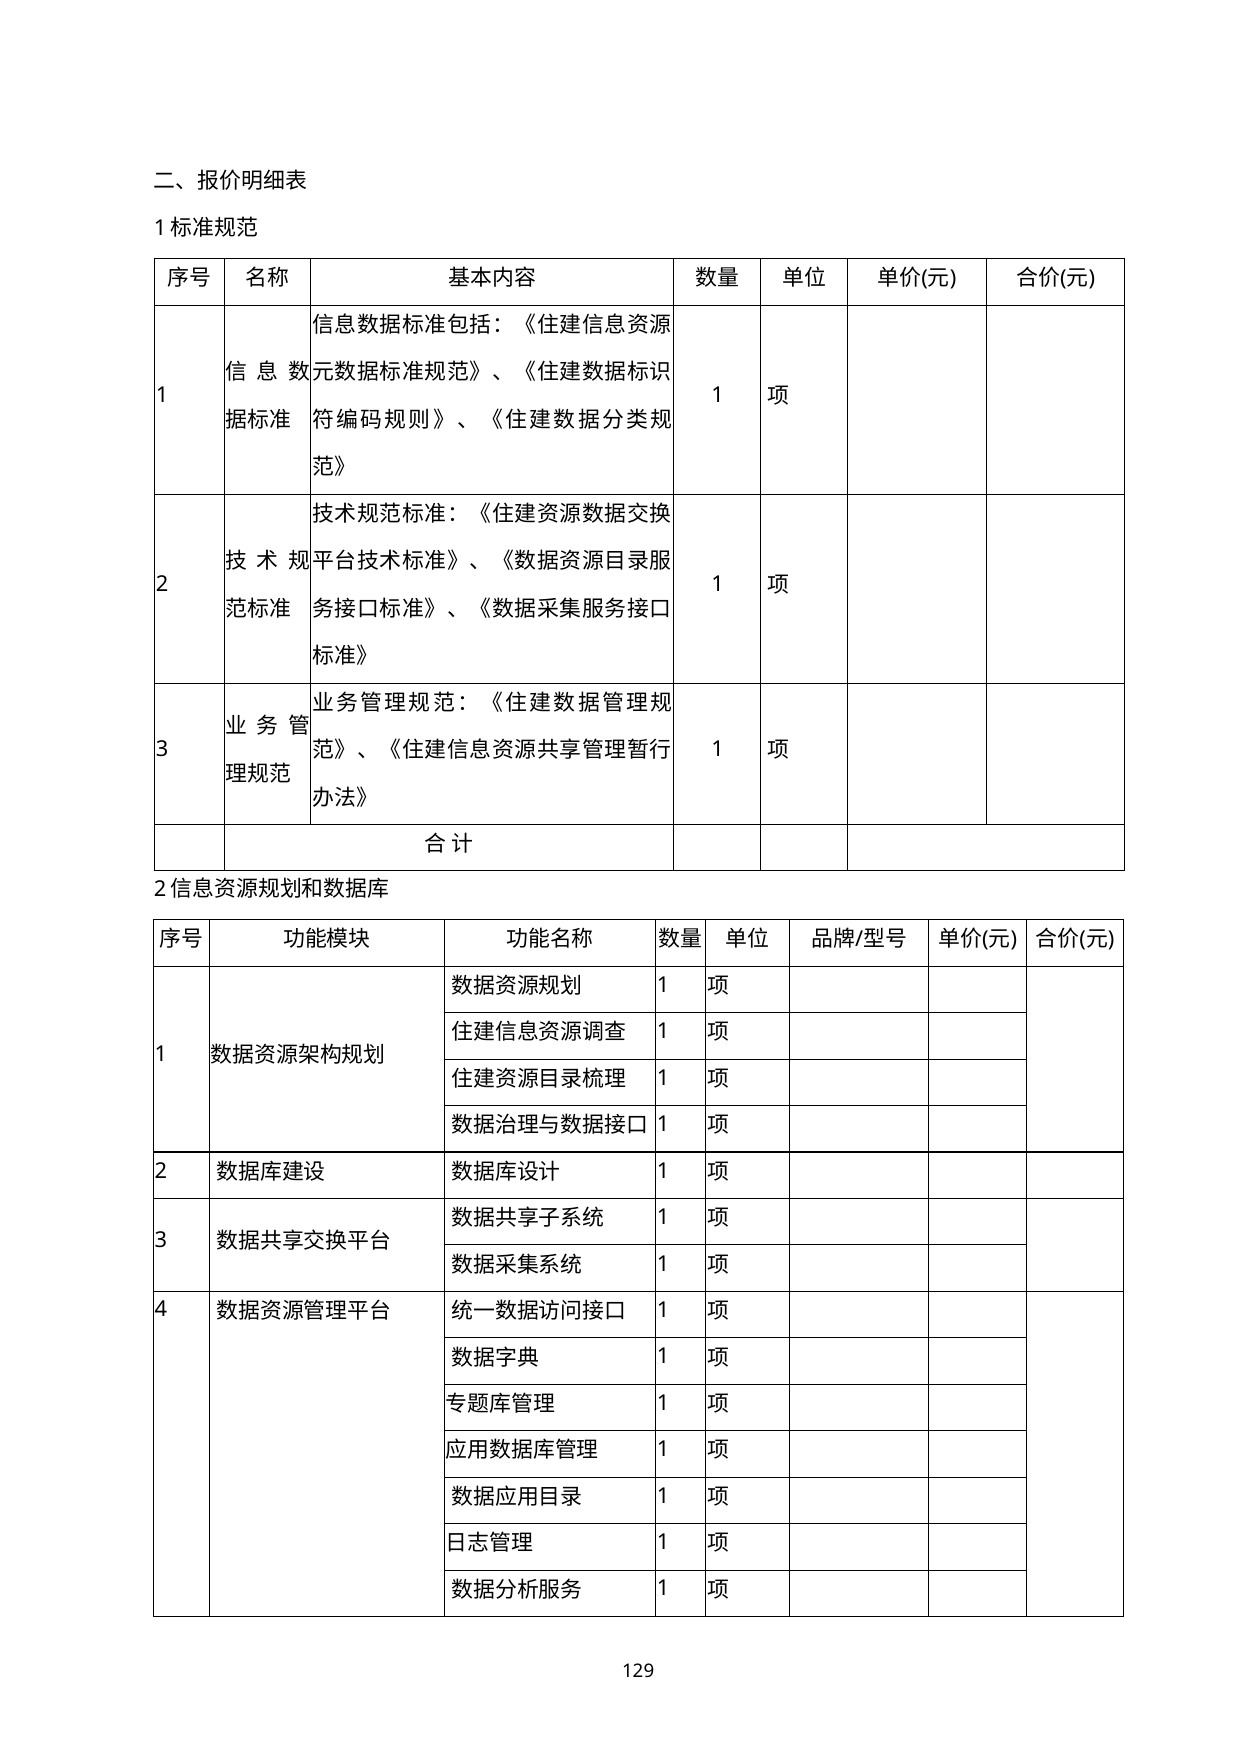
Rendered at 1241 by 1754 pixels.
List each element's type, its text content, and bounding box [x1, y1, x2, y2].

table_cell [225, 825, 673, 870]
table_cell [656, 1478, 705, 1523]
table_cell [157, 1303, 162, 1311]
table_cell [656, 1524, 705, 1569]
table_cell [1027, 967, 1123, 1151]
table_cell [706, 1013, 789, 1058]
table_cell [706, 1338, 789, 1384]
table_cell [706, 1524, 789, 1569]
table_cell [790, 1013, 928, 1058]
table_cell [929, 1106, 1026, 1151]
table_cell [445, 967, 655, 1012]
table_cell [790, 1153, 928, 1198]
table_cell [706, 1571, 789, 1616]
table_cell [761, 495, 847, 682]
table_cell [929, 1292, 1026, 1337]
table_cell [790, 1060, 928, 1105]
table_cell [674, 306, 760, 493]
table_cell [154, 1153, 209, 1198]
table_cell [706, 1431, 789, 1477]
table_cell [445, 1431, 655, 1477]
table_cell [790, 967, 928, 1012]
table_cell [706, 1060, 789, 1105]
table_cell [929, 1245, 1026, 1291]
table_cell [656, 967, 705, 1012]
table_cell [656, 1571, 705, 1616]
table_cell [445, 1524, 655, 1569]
text 二、报价明细表 [153, 163, 1122, 194]
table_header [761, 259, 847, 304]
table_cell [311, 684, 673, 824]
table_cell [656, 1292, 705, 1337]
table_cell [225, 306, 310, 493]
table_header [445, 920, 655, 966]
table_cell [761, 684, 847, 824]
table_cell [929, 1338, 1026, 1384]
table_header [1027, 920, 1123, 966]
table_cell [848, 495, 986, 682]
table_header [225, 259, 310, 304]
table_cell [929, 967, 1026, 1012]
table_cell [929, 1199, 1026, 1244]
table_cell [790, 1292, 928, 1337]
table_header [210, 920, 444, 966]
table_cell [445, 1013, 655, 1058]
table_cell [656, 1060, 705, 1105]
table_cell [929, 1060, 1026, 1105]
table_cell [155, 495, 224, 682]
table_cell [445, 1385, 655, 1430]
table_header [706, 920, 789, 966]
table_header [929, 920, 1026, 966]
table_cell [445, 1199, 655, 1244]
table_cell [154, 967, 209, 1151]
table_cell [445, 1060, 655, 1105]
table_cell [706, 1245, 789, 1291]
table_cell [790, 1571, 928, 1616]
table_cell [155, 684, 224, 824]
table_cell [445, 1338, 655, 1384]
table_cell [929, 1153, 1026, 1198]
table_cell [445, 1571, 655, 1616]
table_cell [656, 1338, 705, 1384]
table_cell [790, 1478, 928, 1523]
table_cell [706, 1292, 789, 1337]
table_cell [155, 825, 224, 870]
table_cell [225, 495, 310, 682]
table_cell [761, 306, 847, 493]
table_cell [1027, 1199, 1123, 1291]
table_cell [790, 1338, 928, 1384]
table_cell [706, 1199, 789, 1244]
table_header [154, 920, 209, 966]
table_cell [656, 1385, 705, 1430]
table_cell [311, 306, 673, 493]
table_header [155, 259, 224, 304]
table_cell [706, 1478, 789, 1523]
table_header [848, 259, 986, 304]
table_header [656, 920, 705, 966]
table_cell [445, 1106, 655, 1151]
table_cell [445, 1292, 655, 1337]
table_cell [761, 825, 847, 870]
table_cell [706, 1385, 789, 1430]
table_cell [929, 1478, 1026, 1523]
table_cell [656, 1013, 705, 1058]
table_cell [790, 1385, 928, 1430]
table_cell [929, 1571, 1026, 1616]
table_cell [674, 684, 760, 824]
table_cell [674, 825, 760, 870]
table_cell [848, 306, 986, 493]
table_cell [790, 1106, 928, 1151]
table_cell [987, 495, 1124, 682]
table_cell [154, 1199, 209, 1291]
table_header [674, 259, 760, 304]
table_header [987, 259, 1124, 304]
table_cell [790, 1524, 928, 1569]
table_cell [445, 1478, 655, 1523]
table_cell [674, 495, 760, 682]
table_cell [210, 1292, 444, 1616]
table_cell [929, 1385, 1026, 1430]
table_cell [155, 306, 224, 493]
text 2信息资源规划和数据库 [153, 871, 1122, 903]
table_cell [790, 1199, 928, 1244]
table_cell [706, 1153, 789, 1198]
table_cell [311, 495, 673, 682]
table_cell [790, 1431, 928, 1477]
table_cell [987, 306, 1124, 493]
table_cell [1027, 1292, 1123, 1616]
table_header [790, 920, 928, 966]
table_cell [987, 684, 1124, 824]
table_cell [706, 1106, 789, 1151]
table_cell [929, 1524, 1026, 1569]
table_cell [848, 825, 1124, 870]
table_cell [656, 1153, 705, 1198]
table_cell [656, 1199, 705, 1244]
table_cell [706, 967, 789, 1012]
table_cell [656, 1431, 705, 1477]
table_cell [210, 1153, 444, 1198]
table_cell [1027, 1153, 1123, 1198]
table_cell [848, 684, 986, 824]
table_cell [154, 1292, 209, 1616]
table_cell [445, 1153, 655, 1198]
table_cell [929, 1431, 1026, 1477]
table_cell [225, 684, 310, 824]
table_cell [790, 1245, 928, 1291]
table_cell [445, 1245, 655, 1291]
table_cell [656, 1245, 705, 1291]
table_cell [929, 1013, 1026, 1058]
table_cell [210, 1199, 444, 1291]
text 1标准规范 [153, 210, 1122, 242]
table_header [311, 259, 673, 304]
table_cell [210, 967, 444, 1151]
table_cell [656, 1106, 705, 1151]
